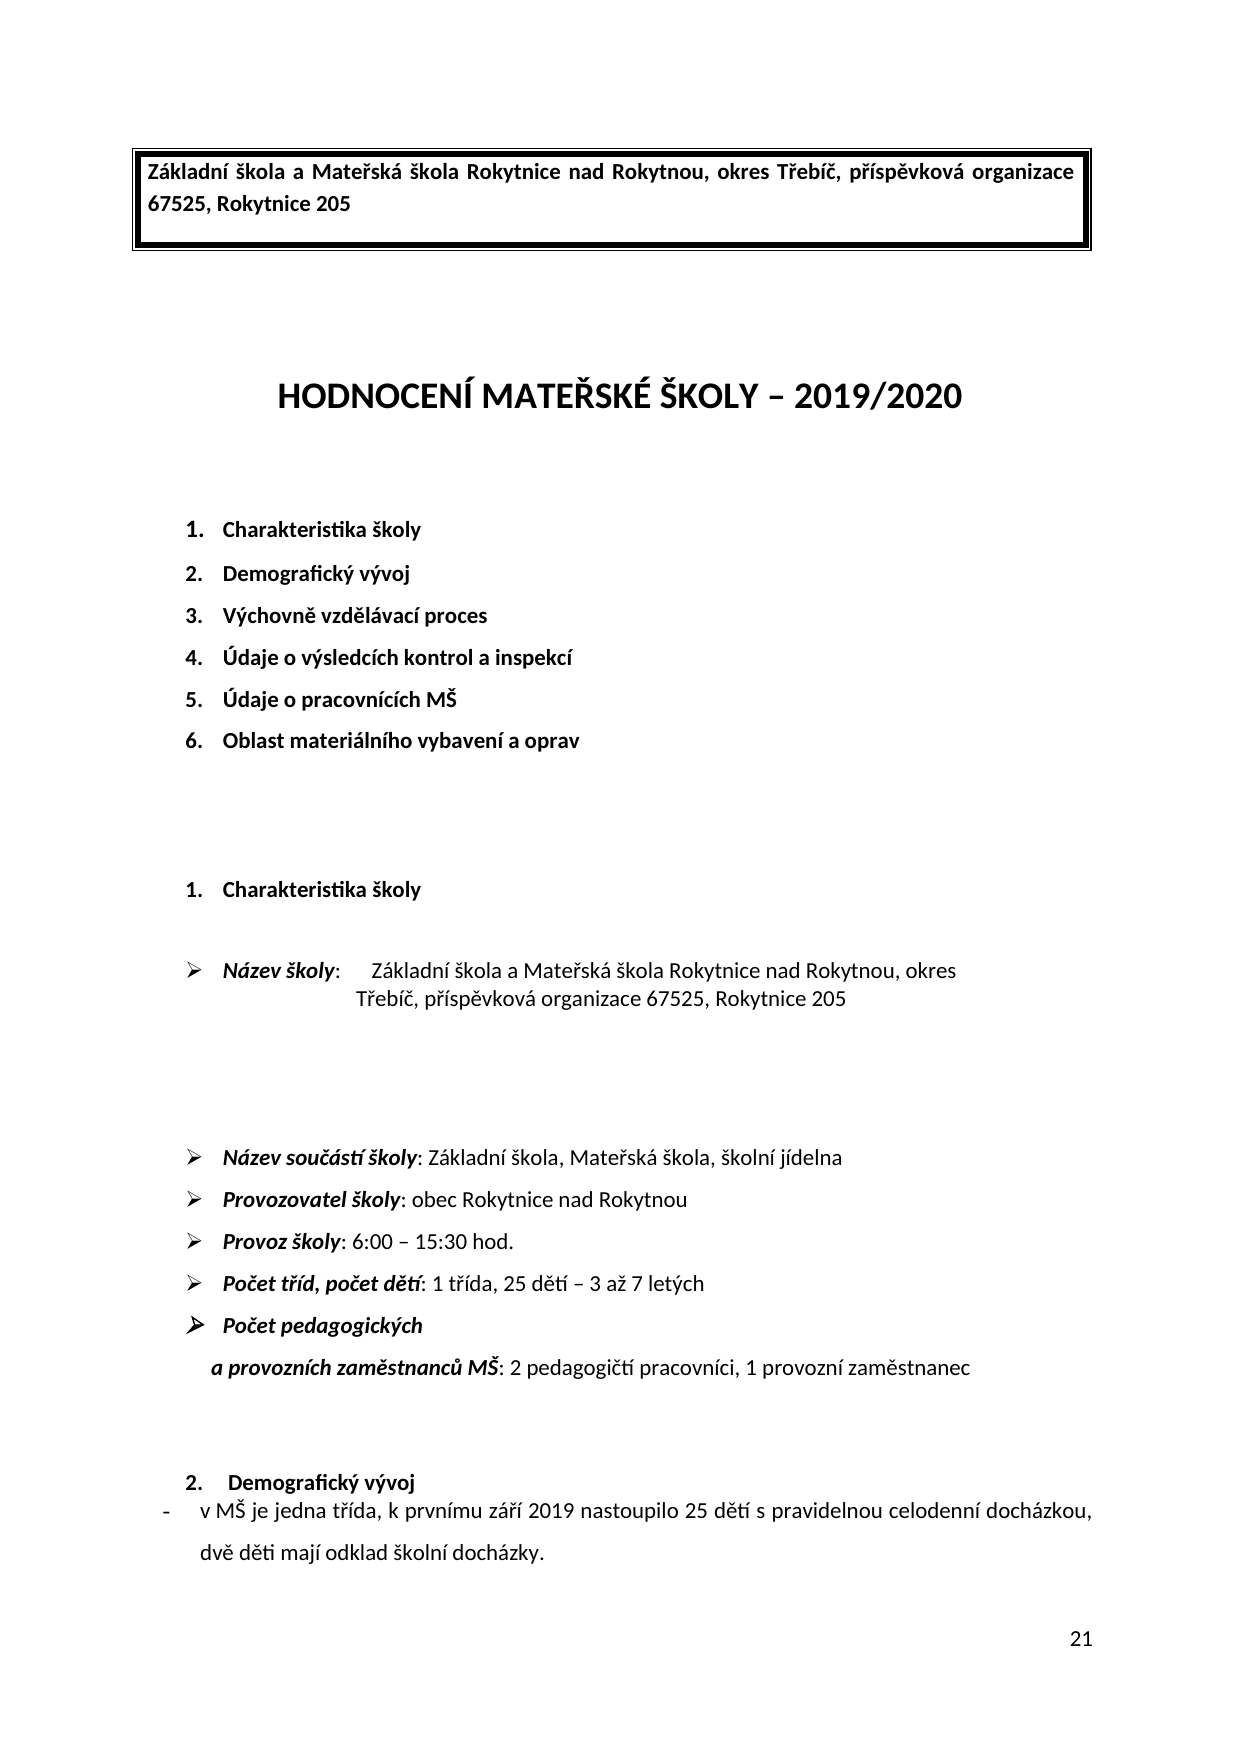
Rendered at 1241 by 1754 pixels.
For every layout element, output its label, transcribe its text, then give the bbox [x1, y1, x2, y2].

list Údaje o pracovnících MŠ [185, 685, 1093, 713]
list Charakteristika školy [185, 513, 1093, 543]
list Název součástí školy: Základní škola, Mateřská škola, školní jídelna [185, 1143, 1093, 1171]
list Počet pedagogických [185, 1311, 1093, 1339]
list Provozovatel školy: obec Rokytnice nad Rokytnou [185, 1185, 1093, 1213]
list Demografický vývoj [185, 559, 1093, 587]
table_header Základní škola a Mateřská škola Rokytnice nad Rokytnou, okres Třebíč, příspěvková organizace 67525, Rokytnice 205 [141, 157, 1083, 242]
list Název školy: Základní škola a Mateřská škola Rokytnice nad Rokytnou, okres [185, 956, 1093, 984]
list v MŠ je jedna třída, k prvnímu září 2019 nastoupilo 25 dětí s pravidelnou celodenní docházkou, dvě děti mají odklad školní docházky. [162, 1497, 1093, 1567]
text Třebíč, příspěvková organizace 67525, Rokytnice 205 [185, 984, 1093, 1012]
list Oblast materiálního vybavení a oprav [185, 727, 1093, 755]
list Počet tříd, počet dětí: 1 třída, 25 dětí – 3 až 7 letých [185, 1269, 1093, 1297]
list Provoz školy: 6:00 – 15:30 hod. [185, 1227, 1093, 1255]
list Výchovně vzdělávací proces [185, 601, 1093, 629]
list Údaje o výsledcích kontrol a inspekcí [185, 643, 1093, 671]
text a provozních zaměstnanců MŠ: 2 pedagogičtí pracovníci, 1 provozní zaměstnanec [185, 1353, 1093, 1381]
list Charakteristika školy [185, 875, 1093, 903]
text HODNOCENÍ MATEŘSKÉ ŠKOLY – 2019/2020 [148, 372, 1093, 418]
list Demografický vývoj [185, 1468, 1093, 1497]
